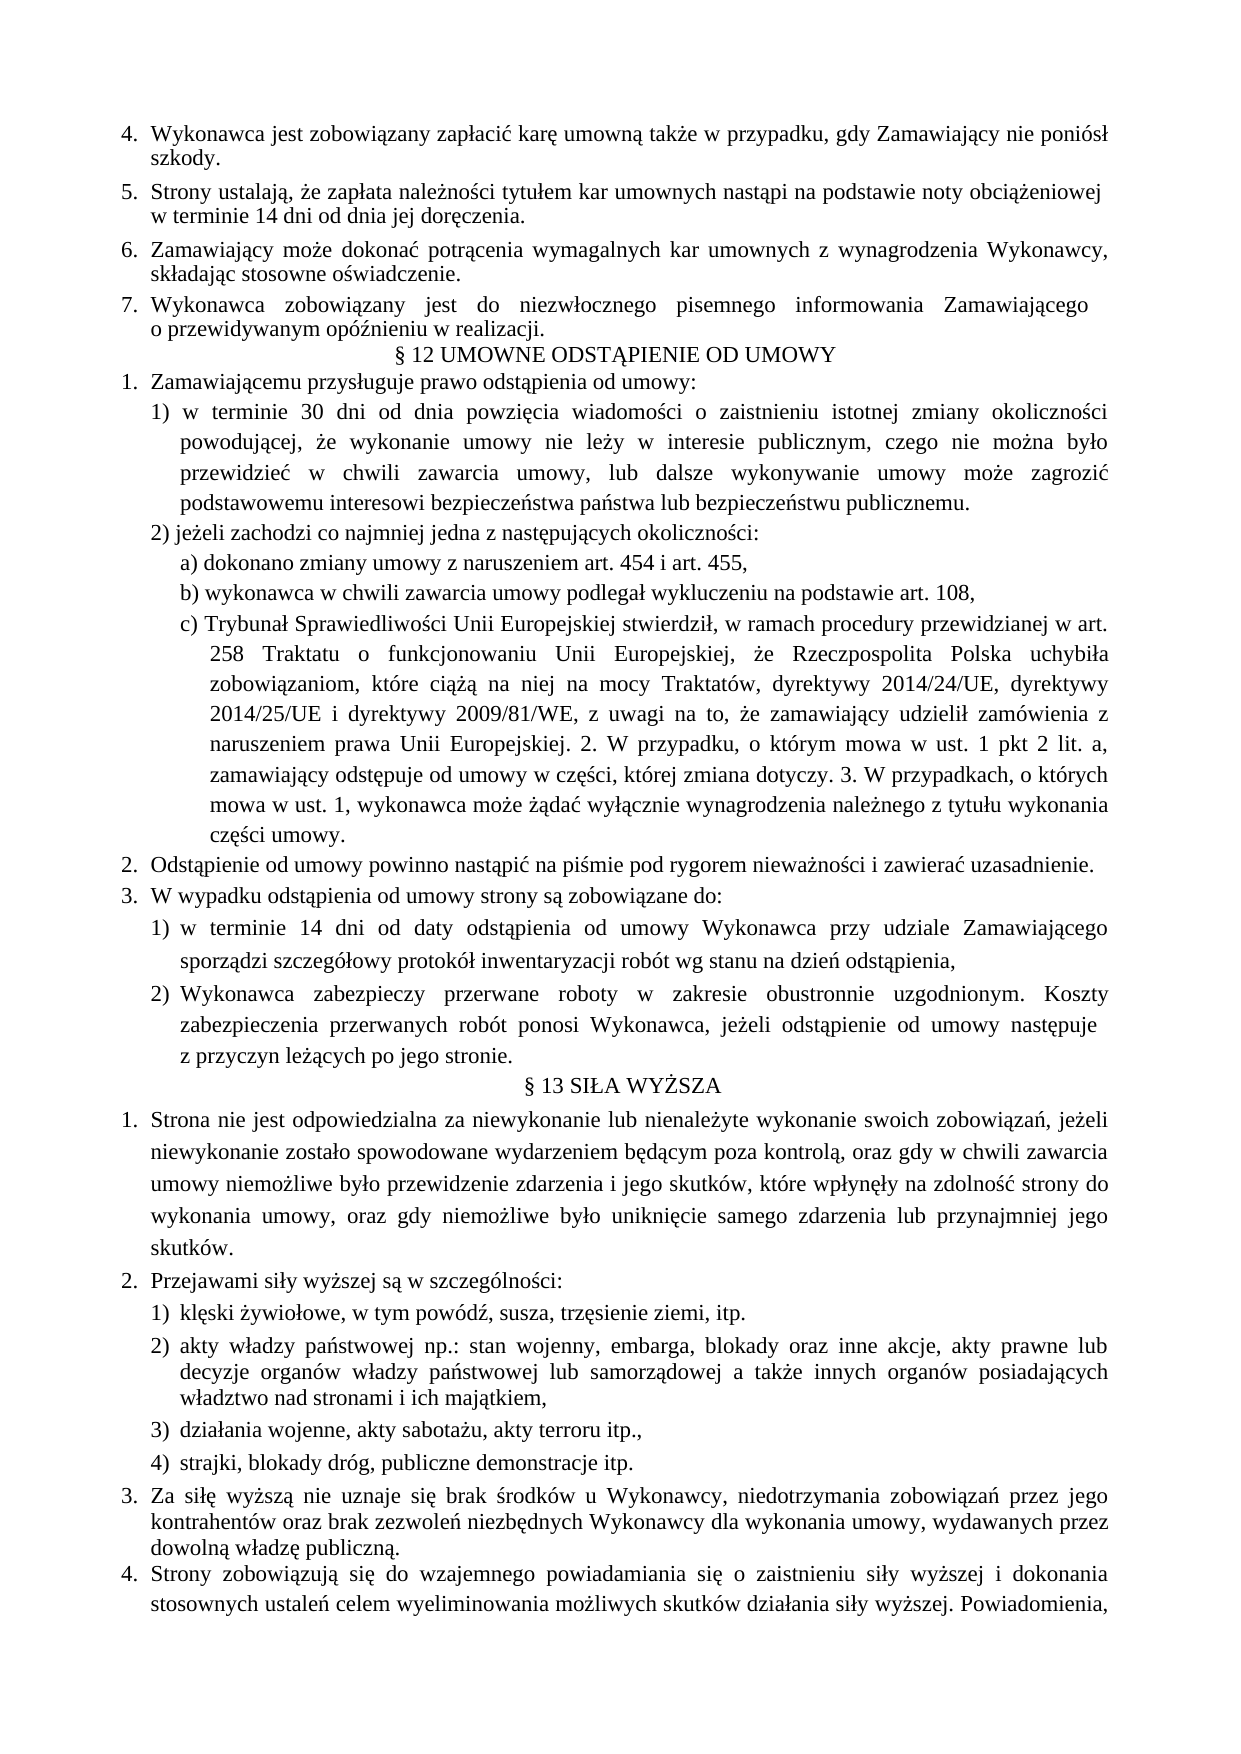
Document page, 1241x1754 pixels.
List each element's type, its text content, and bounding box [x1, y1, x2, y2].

list Zamawiającemu przysługuje prawo odstąpienia od umowy: [121, 368, 1110, 394]
list w terminie 14 dni od daty odstąpienia od umowy Wykonawca przy udziale Zamawiającego sporządzi szczegółowy protokół inwentaryzacji robót wg stanu na dzień odstąpienia, [150, 914, 1110, 974]
text 2) jeżeli zachodzi co najmniej jedna z następujących okoliczności: [150, 519, 1110, 545]
list akty władzy państwowej np.: stan wojenny, embarga, blokady oraz inne akcje, akty prawne lub decyzje organów władzy państwowej lub samorządowej a także innych organów posiadających władztwo nad stronami i ich majątkiem, [150, 1333, 1110, 1410]
list Przejawami siły wyższej są w szczególności: [121, 1267, 1110, 1293]
list strajki, blokady dróg, publiczne demonstracje itp. [150, 1449, 1110, 1475]
text a) dokonano zmiany umowy z naruszeniem art. 454 i art. 455, [180, 549, 1110, 576]
list Strony ustalają, że zapłata należności tytułem kar umownych nastąpi na podstawie noty obciążeniowej w terminie 14 dni od dnia jej doręczenia. [121, 180, 1110, 228]
text 1) w terminie 30 dni od dnia powzięcia wiadomości o zaistnieniu istotnej zmiany okoliczności powodującej, że wykonanie umowy nie leży w interesie publicznym, czego nie można było przewidzieć w chwili zawarcia umowy, lub dalsze wykonywanie umowy może zagrozić podstawowemu interesowi bezpieczeństwa państwa lub bezpieczeństwu publicznemu. [150, 398, 1110, 515]
text b) wykonawca w chwili zawarcia umowy podlegał wykluczeniu na podstawie art. 108, [180, 579, 1110, 606]
list Wykonawca zabezpieczy przerwane roboty w zakresie obustronnie uzgodnionym. Koszty zabezpieczenia przerwanych robót ponosi Wykonawca, jeżeli odstąpienie od umowy następuje z przyczyn leżących po jego stronie. [150, 981, 1110, 1068]
list Wykonawca zobowiązany jest do niezwłocznego pisemnego informowania Zamawiającego o przewidywanym opóźnieniu w realizacji. [121, 293, 1110, 342]
list działania wojenne, akty sabotażu, akty terroru itp., [150, 1417, 1110, 1443]
list klęski żywiołowe, w tym powódź, susza, trzęsienie ziemi, itp. [150, 1299, 1110, 1326]
text c) Trybunał Sprawiedliwości Unii Europejskiej stwierdził, w ramach procedury przewidzianej w art. 258 Traktatu o funkcjonowaniu Unii Europejskiej, że Rzeczpospolita Polska uchybiła zobowiązaniom, które ciążą na niej na mocy Traktatów, dyrektywy 2014/24/UE, dyrektywy 2014/25/UE i dyrektywy 2009/81/WE, z uwagi na to, że zamawiający udzielił zamówienia z naruszeniem prawa Unii Europejskiej. 2. W przypadku, o którym mowa w ust. 1 pkt 2 lit. a, zamawiający odstępuje od umowy w części, której zmiana dotyczy. 3. W przypadkach, o których mowa w ust. 1, wykonawca może żądać wyłącznie wynagrodzenia należnego z tytułu wykonania części umowy. [180, 609, 1110, 847]
list Strona nie jest odpowiedzialna za niewykonanie lub nienależyte wykonanie swoich zobowiązań, jeżeli niewykonanie zostało spowodowane wydarzeniem będącym poza kontrolą, oraz gdy w chwili zawarcia umowy niemożliwe było przewidzenie zdarzenia i jego skutków, które wpłynęły na zdolność strony do wykonania umowy, oraz gdy niemożliwe było uniknięcie samego zdarzenia lub przynajmniej jego skutków. [121, 1106, 1110, 1260]
list W wypadku odstąpienia od umowy strony są zobowiązane do: [121, 882, 1110, 908]
text § 13 SIŁA WYŻSZA [136, 1073, 1110, 1099]
list Odstąpienie od umowy powinno nastąpić na piśmie pod rygorem nieważności i zawierać uzasadnienie. [121, 851, 1110, 878]
text § 12 UMOWNE ODSTĄPIENIE OD UMOWY [121, 342, 1110, 368]
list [121, 1560, 1110, 1647]
list Zamawiający może dokonać potrącenia wymagalnych kar umownych z wynagrodzenia Wykonawcy, składając stosowne oświadczenie. [121, 238, 1110, 286]
list Za siłę wyższą nie uznaje się brak środków u Wykonawcy, niedotrzymania zobowiązań przez jego kontrahentów oraz brak zezwoleń niezbędnych Wykonawcy dla wykonania umowy, wydawanych przez dowolną władzę publiczną. [121, 1483, 1110, 1560]
list Wykonawca jest zobowiązany zapłacić karę umowną także w przypadku, gdy Zamawiający nie poniósł szkody. [121, 122, 1110, 171]
